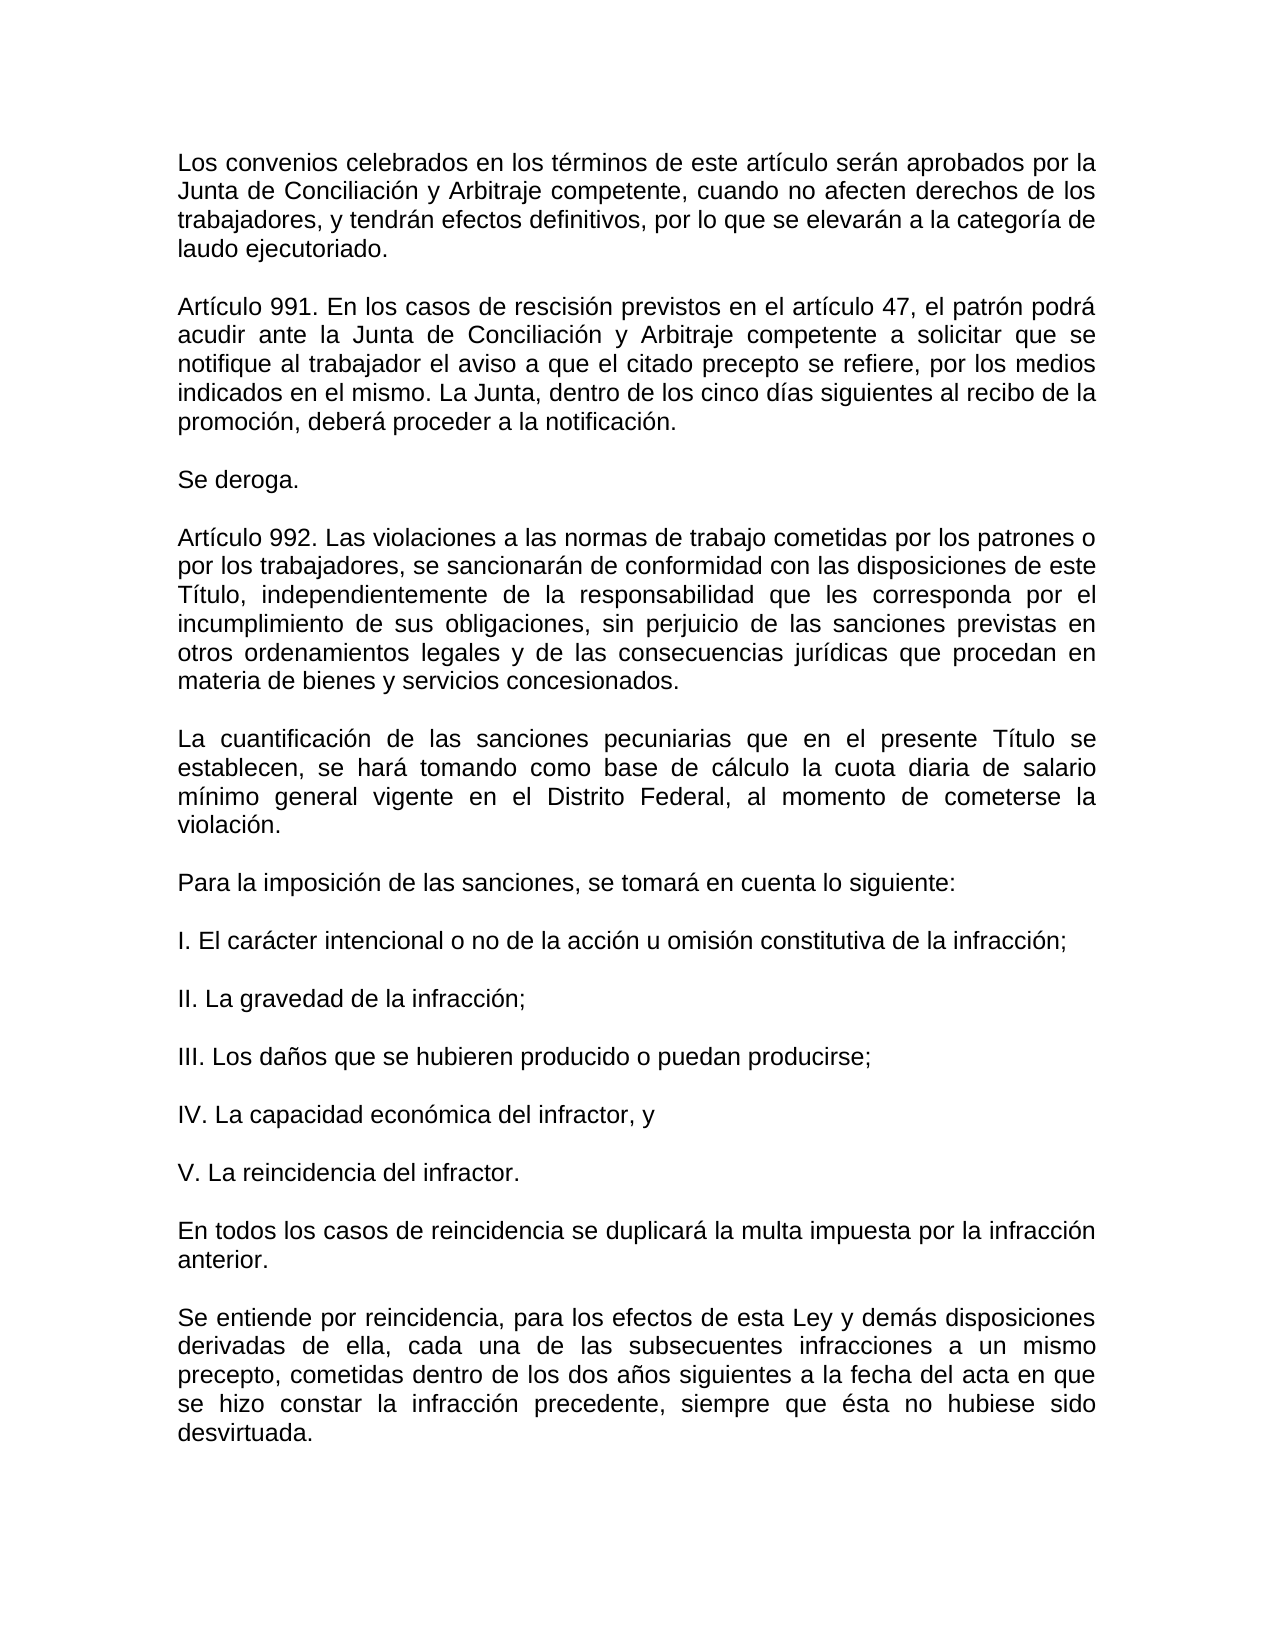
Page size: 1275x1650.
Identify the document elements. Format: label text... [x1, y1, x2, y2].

text Se deroga. [177, 465, 1098, 493]
text IV. La capacidad económica del infractor, y [177, 1100, 1098, 1129]
text Los convenios celebrados en los términos de este artículo serán aprobados por la Junta de Conciliación y Arbitraje competente, cuando no afecten derechos de los trabajadores, y tendrán efectos definitivos, por lo que se elevarán a la categoría de laudo ejecutoriado. [177, 148, 1098, 263]
text V. La reincidencia del infractor. [177, 1158, 1098, 1187]
text II. La gravedad de la infracción; [177, 984, 1098, 1013]
text Para la imposición de las sanciones, se tomará en cuenta lo siguiente: [177, 868, 1098, 897]
text Artículo 991. En los casos de rescisión previstos en el artículo 47, el patrón podrá acudir ante la Junta de Conciliación y Arbitraje competente a solicitar que se notifique al trabajador el aviso a que el citado precepto se refiere, por los medios indicados en el mismo. La Junta, dentro de los cinco días siguientes al recibo de la promoción, deberá proceder a la notificación. [177, 292, 1098, 436]
text III. Los daños que se hubieren producido o puedan producirse; [177, 1042, 1098, 1071]
text En todos los casos de reincidencia se duplicará la multa impuesta por la infracción anterior. [177, 1216, 1098, 1273]
text I. El carácter intencional o no de la acción u omisión constitutiva de la infracción; [177, 926, 1098, 955]
text Se entiende por reincidencia, para los efectos de esta Ley y demás disposiciones derivadas de ella, cada una de las subsecuentes infracciones a un mismo precepto, cometidas dentro de los dos años siguientes a la fecha del acta en que se hizo constar la infracción precedente, siempre que ésta no hubiese sido desvirtuada. [177, 1303, 1098, 1446]
text Artículo 992. Las violaciones a las normas de trabajo cometidas por los patrones o por los trabajadores, se sancionarán de conformidad con las disposiciones de este Título, independientemente de la responsabilidad que les corresponda por el incumplimiento de sus obligaciones, sin perjuicio de las sanciones previstas en otros ordenamientos legales y de las consecuencias jurídicas que procedan en materia de bienes y servicios concesionados. [177, 523, 1098, 695]
text La cuantificación de las sanciones pecuniarias que en el presente Título se establecen, se hará tomando como base de cálculo la cuota diaria de salario mínimo general vigente en el Distrito Federal, al momento de cometerse la violación. [177, 724, 1098, 839]
